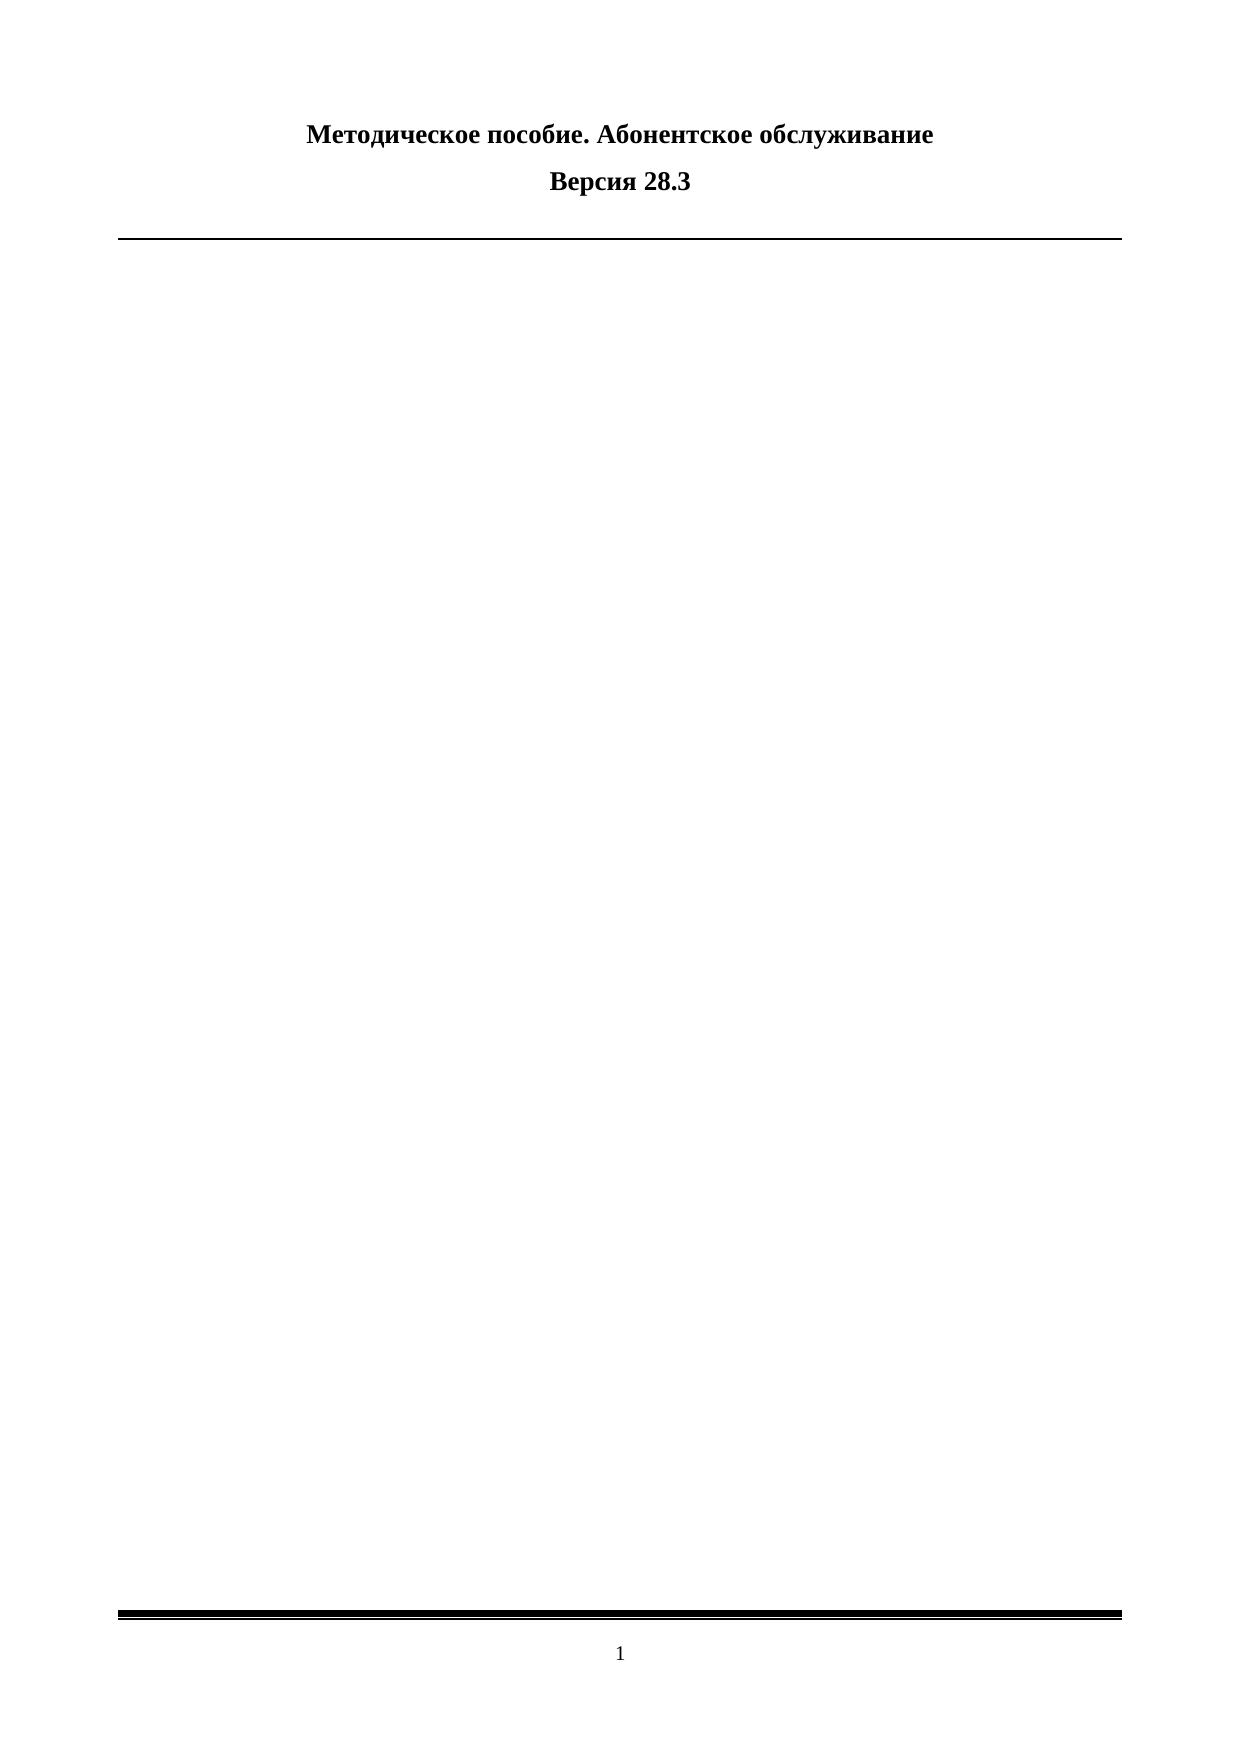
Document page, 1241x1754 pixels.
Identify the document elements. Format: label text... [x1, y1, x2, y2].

title Версия 28.3 [118, 165, 1122, 238]
title Методическое пособие. Абонентское обслуживание [118, 118, 1122, 149]
